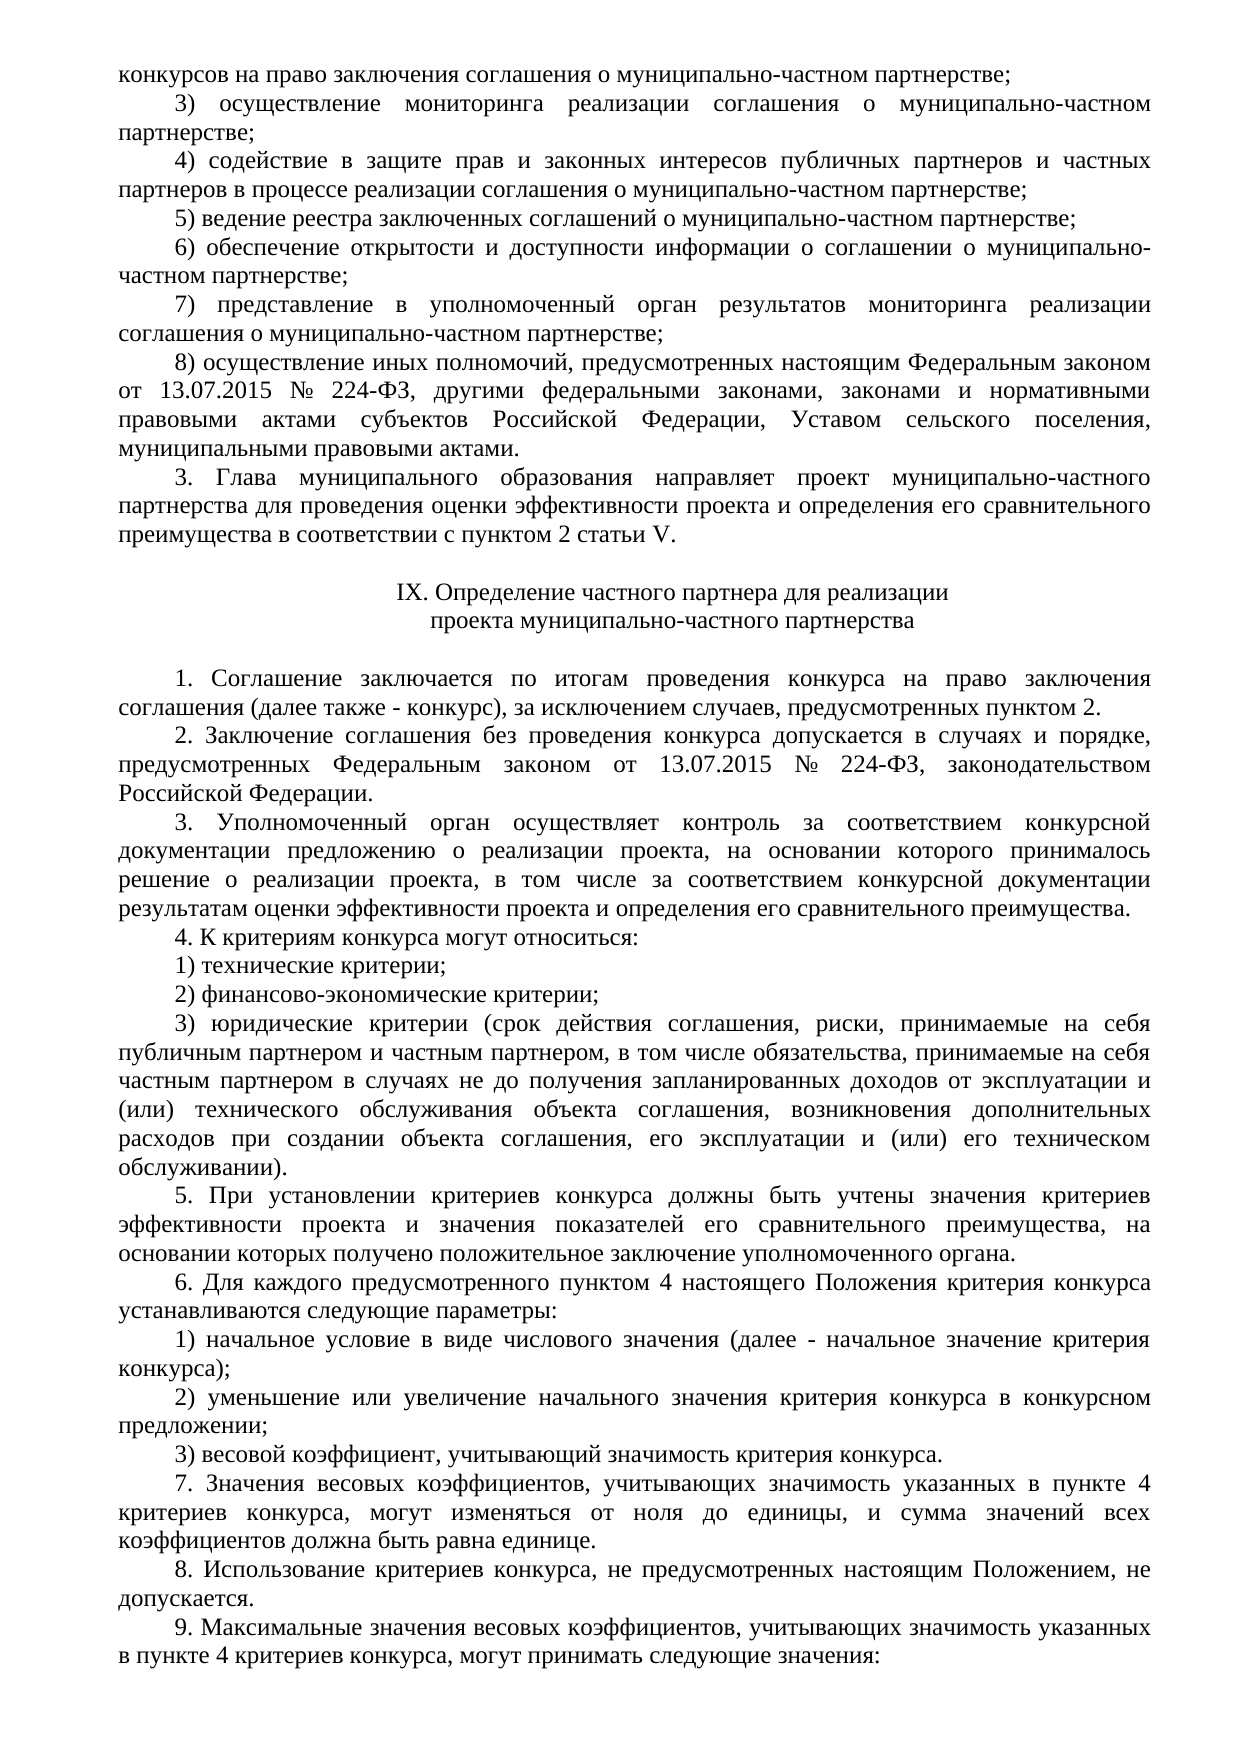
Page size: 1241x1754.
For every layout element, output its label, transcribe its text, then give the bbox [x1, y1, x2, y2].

text 6. Для каждого предусмотренного пунктом 4 настоящего Положения критерия конкурса устанавливаются следующие параметры: [118, 1267, 1152, 1324]
text 1) начальное условие в виде числового значения (далее - начальное значение критерия конкурса); [118, 1324, 1152, 1382]
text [118, 59, 1152, 88]
text 4. К критериям конкурса могут относиться: [118, 922, 1152, 950]
text 1. Соглашение заключается по итогам проведения конкурса на право заключения соглашения (далее также - конкурс), за исключением случаев, предусмотренных пунктом 2. [118, 663, 1152, 720]
text 7) представление в уполномоченный орган результатов мониторинга реализации соглашения о муниципально-частном партнерстве; [118, 289, 1152, 347]
text 3. Уполномоченный орган осуществляет контроль за соответствием конкурсной документации предложению о реализации проекта, на основании которого принималось решение о реализации проекта, в том числе за соответствием конкурсной документации результатам оценки эффективности проекта и определения его сравнительного преимущества. [118, 807, 1152, 922]
text 5) ведение реестра заключенных соглашений о муниципально-частном партнерстве; [118, 203, 1152, 232]
text 3) весовой коэффициент, учитывающий значимость критерия конкурса. [118, 1439, 1152, 1468]
text 5. При установлении критериев конкурса должны быть учтены значения критериев эффективности проекта и значения показателей его сравнительного преимущества, на основании которых получено положительное заключение уполномоченного органа. [118, 1180, 1152, 1267]
text проекта муниципально-частного партнерства [118, 605, 1152, 634]
text 8) осуществление иных полномочий, предусмотренных настоящим Федеральным законом от 13.07.2015 № 224-ФЗ, другими федеральными законами, законами и нормативными правовыми актами субъектов Российской Федерации, Уставом сельского поселения, муниципальными правовыми актами. [118, 347, 1152, 462]
text 2. Заключение соглашения без проведения конкурса допускается в случаях и порядке, предусмотренных Федеральным законом от 13.07.2015 № 224-ФЗ, законодательством Российской Федерации. [118, 720, 1152, 807]
text IX. Определение частного партнера для реализации [118, 577, 1152, 605]
text 3. Глава муниципального образования направляет проект муниципально-частного партнерства для проведения оценки эффективности проекта и определения его сравнительного преимущества в соответствии с пунктом 2 статьи V. [118, 462, 1152, 548]
text 9. Максимальные значения весовых коэффициентов, учитывающих значимость указанных в пункте 4 критериев конкурса, могут принимать следующие значения: [118, 1612, 1152, 1669]
text 2) уменьшение или увеличение начального значения критерия конкурса в конкурсном предложении; [118, 1382, 1152, 1439]
text 6) обеспечение открытости и доступности информации о соглашении о муниципально-частном партнерстве; [118, 232, 1152, 289]
text 4) содействие в защите прав и законных интересов публичных партнеров и частных партнеров в процессе реализации соглашения о муниципально-частном партнерстве; [118, 145, 1152, 203]
text 2) финансово-экономические критерии; [118, 979, 1152, 1008]
text 3) осуществление мониторинга реализации соглашения о муниципально-частном партнерстве; [118, 88, 1152, 145]
text 3) юридические критерии (срок действия соглашения, риски, принимаемые на себя публичным партнером и частным партнером, в том числе обязательства, принимаемые на себя частным партнером в случаях не до получения запланированных доходов от эксплуатации и (или) технического обслуживания объекта соглашения, возникновения дополнительных расходов при создании объекта соглашения, его эксплуатации и (или) его техническом обслуживании). [118, 1008, 1152, 1180]
text 7. Значения весовых коэффициентов, учитывающих значимость указанных в пункте 4 критериев конкурса, могут изменяться от ноля до единицы, и сумма значений всех коэффициентов должна быть равна единице. [118, 1468, 1152, 1554]
text 8. Использование критериев конкурса, не предусмотренных настоящим Положением, не допускается. [118, 1554, 1152, 1612]
text 1) технические критерии; [118, 950, 1152, 979]
